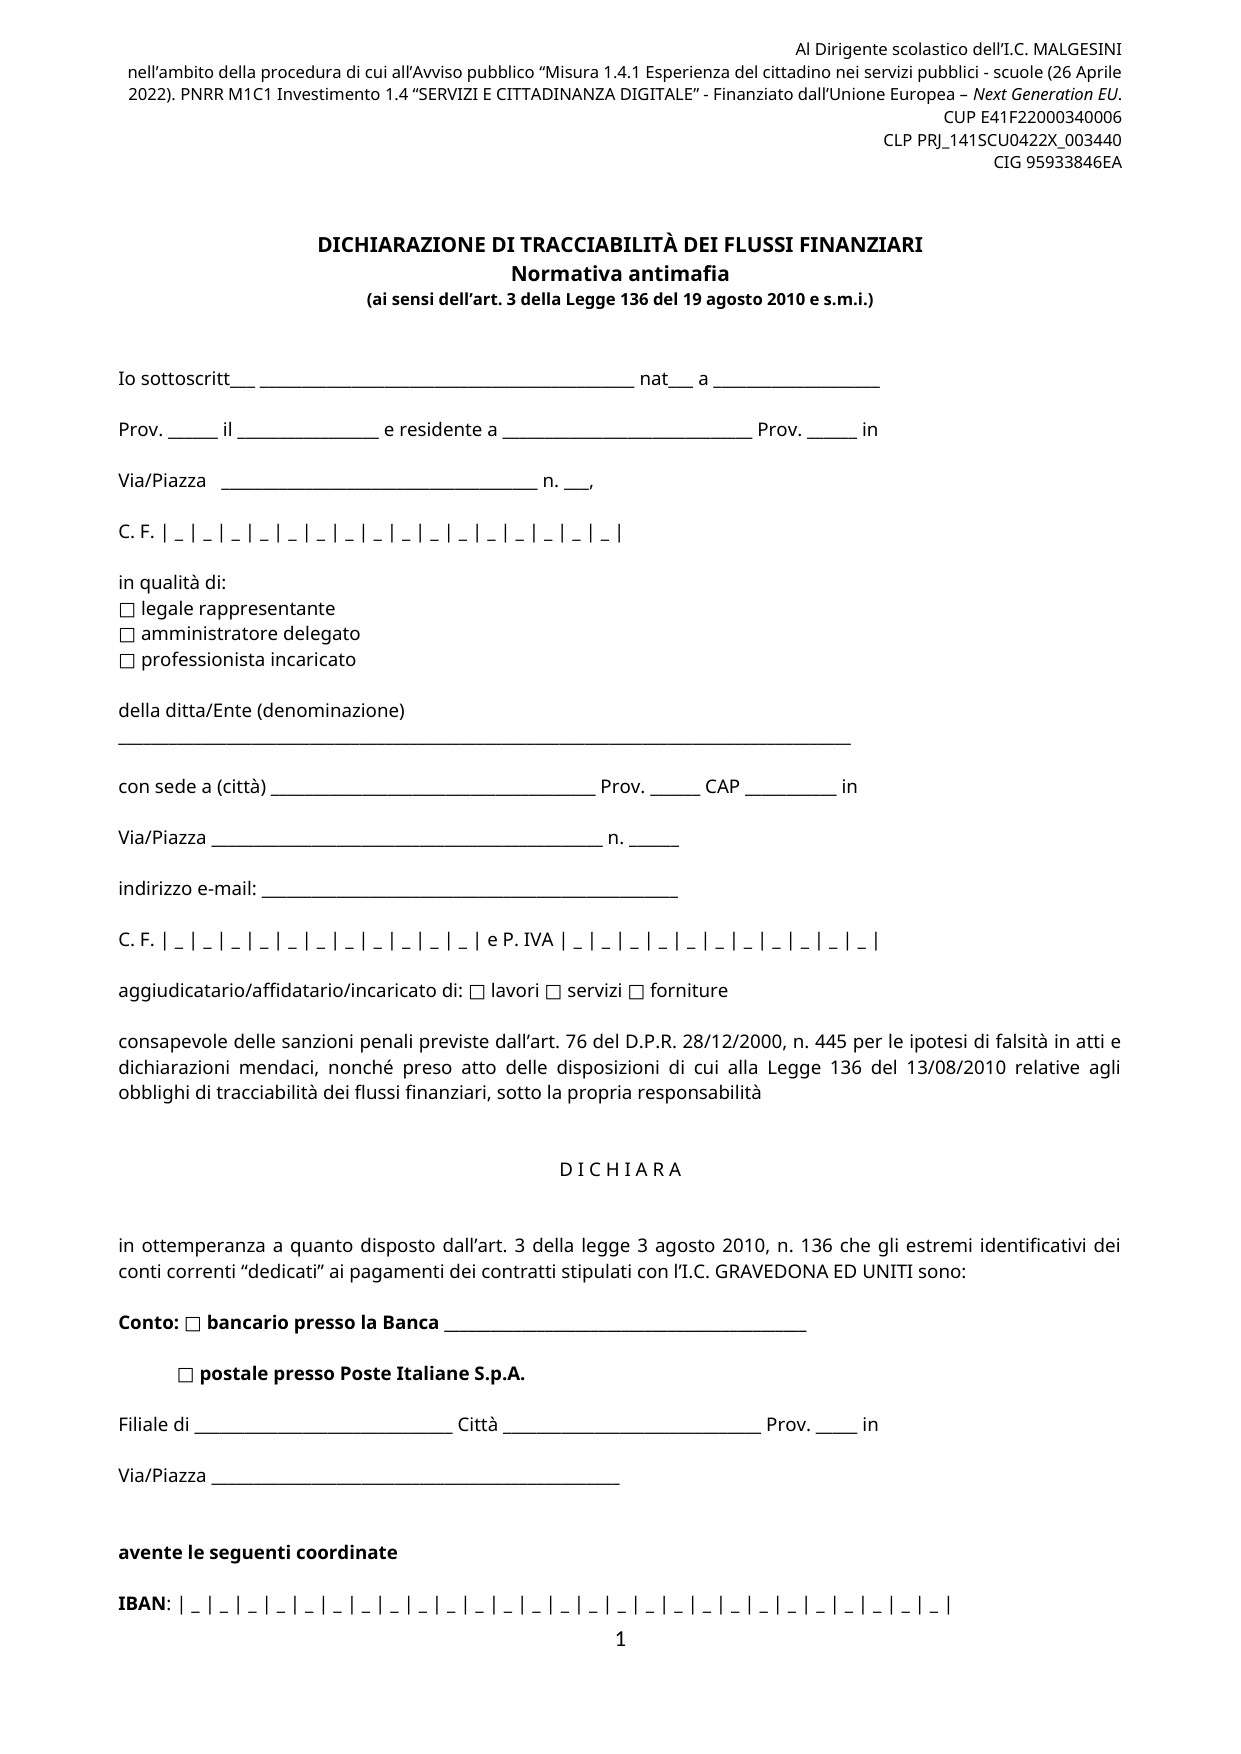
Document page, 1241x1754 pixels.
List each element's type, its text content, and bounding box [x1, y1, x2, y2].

text Via/Piazza ______________________________________ n. ___, [118, 467, 1122, 493]
text D I C H I A R A [118, 1156, 1122, 1182]
text aggiudicatario/affidatario/incaricato di: □ lavori □ servizi □ forniture [118, 978, 1122, 1003]
text indirizzo e-mail: __________________________________________________ [118, 876, 1122, 901]
text C. F. | _ | _ | _ | _ | _ | _ | _ | _ | _ | _ | _ | e P. IVA | _ | _ | _ | _ | _ | _ | _ | _ | _ | _ | _ | [118, 927, 1122, 952]
text in qualità di: [118, 569, 1122, 595]
text con sede a (città) _______________________________________ Prov. ______ CAP ___________ in [118, 773, 1122, 799]
text □ professionista incaricato [118, 646, 1122, 671]
text □ amministratore delegato [118, 620, 1122, 646]
text Prov. ______ il _________________ e residente a ______________________________ Prov. ______ in [118, 416, 1122, 442]
text IBAN: | _ | _ | _ | _ | _ | _ | _ | _ | _ | _ | _ | _ | _ | _ | _ | _ | _ | _ | _ | _ | _ | _ | _ | _ | _ | _ | _ | [118, 1590, 1122, 1616]
text della ditta/Ente (denominazione) ________________________________________________________________________________________ [118, 697, 1122, 748]
text C. F. | _ | _ | _ | _ | _ | _ | _ | _ | _ | _ | _ | _ | _ | _ | _ | _ | [118, 518, 1122, 544]
text (ai sensi dell’art. 3 della Legge 136 del 19 agosto 2010 e s.m.i.) [118, 287, 1122, 310]
text □ postale presso Poste Italiane S.p.A. [118, 1360, 1122, 1386]
text Via/Piazza _________________________________________________ [118, 1462, 1122, 1488]
text Io sottoscritt___ _____________________________________________ nat___ a ____________________ [118, 365, 1122, 391]
text Conto: □ bancario presso la Banca _______________________________________________ [118, 1309, 1122, 1335]
text Normativa antimafia [118, 259, 1122, 287]
text avente le seguenti coordinate [118, 1539, 1122, 1564]
text □ legale rappresentante [118, 595, 1122, 620]
text consapevole delle sanzioni penali previste dall’art. 76 del D.P.R. 28/12/2000, n. 445 per le ipotesi di falsità in atti e dichiarazioni mendaci, nonché preso atto delle disposizioni di cui alla Legge 136 del 13/08/2010 relative agli obblighi di tracciabilità dei flussi finanziari, sotto la propria responsabilità [118, 1029, 1122, 1105]
text Filiale di _______________________________ Città _______________________________ Prov. _____ in [118, 1411, 1122, 1437]
text DICHIARAZIONE DI TRACCIABILITÀ DEI FLUSSI FINANZIARI [118, 230, 1122, 259]
text in ottemperanza a quanto disposto dall’art. 3 della legge 3 agosto 2010, n. 136 che gli estremi identificativi dei conti correnti “dedicati” ai pagamenti dei contratti stipulati con l’I.C. GRAVEDONA ED UNITI sono: [118, 1233, 1122, 1284]
text Via/Piazza _______________________________________________ n. ______ [118, 824, 1122, 850]
